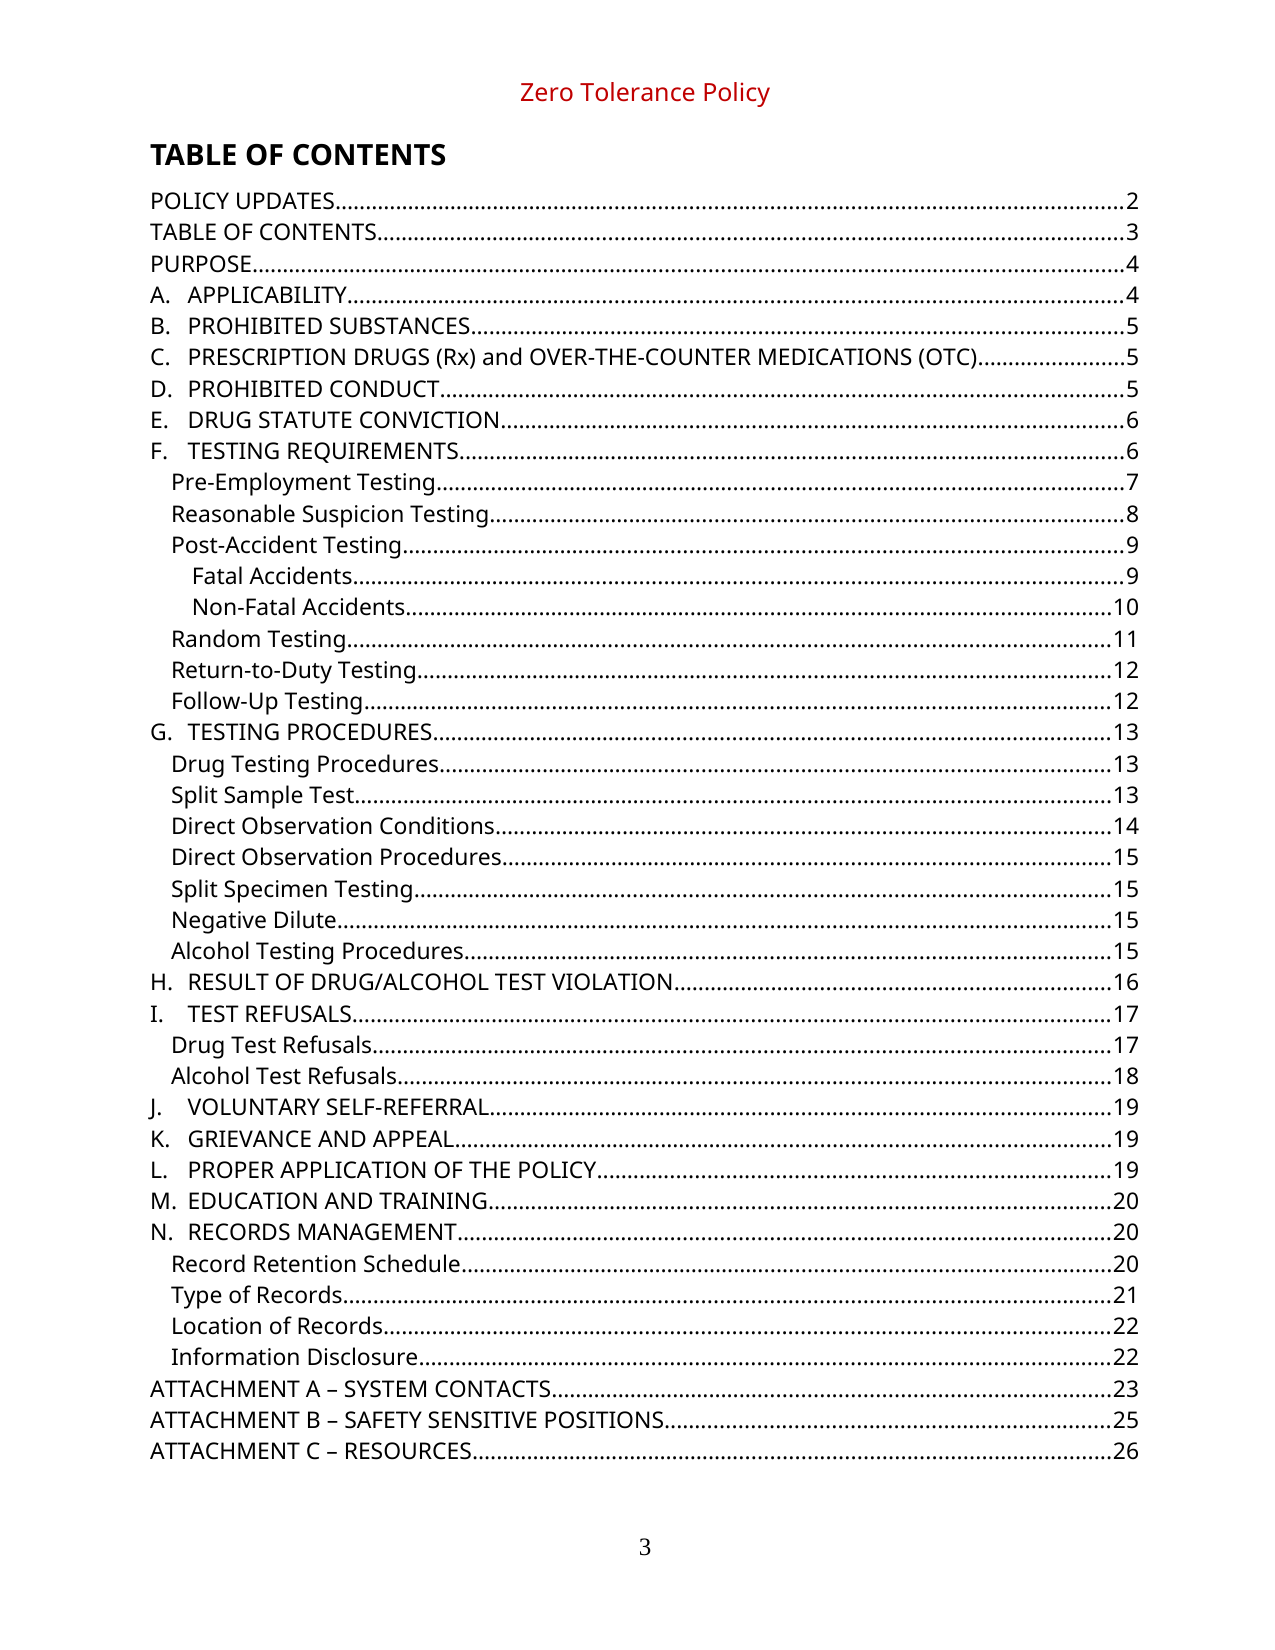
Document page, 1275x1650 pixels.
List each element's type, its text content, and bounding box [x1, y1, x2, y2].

text POLICY UPDATES 2 [150, 185, 1140, 216]
text Direct Observation Conditions 14 [171, 810, 1140, 841]
text F. TESTING REQUIREMENTS 6 [150, 435, 1140, 466]
text Follow-Up Testing 12 [171, 685, 1140, 716]
text H. RESULT OF DRUG/ALCOHOL TEST VIOLATION 16 [150, 966, 1140, 998]
text Reasonable Suspicion Testing 8 [171, 498, 1140, 529]
text I. TEST REFUSALS 17 [150, 998, 1140, 1029]
text A. APPLICABILITY 4 [150, 279, 1140, 310]
text E. DRUG STATUTE CONVICTION 6 [150, 404, 1140, 435]
text Record Retention Schedule 20 [171, 1248, 1140, 1279]
text Split Specimen Testing 15 [171, 873, 1140, 904]
text TABLE OF CONTENTS 3 [150, 216, 1140, 248]
text Non-Fatal Accidents 10 [192, 591, 1140, 623]
text L. PROPER APPLICATION OF THE POLICY 19 [150, 1154, 1140, 1185]
text ATTACHMENT A – SYSTEM CONTACTS 23 [150, 1373, 1140, 1404]
text J. VOLUNTARY SELF-REFERRAL 19 [150, 1091, 1140, 1123]
text Alcohol Testing Procedures 15 [171, 935, 1140, 966]
text Drug Test Refusals 17 [171, 1029, 1140, 1060]
text M. EDUCATION AND TRAINING 20 [150, 1185, 1140, 1216]
text Split Sample Test 13 [171, 779, 1140, 810]
text N. RECORDS MANAGEMENT 20 [150, 1216, 1140, 1248]
text Information Disclosure 22 [171, 1341, 1140, 1373]
text Type of Records 21 [171, 1279, 1140, 1310]
text Return-to-Duty Testing 12 [171, 654, 1140, 685]
text ATTACHMENT C – RESOURCES 26 [150, 1435, 1140, 1466]
text K. GRIEVANCE AND APPEAL 19 [150, 1123, 1140, 1154]
text Direct Observation Procedures 15 [171, 841, 1140, 873]
text D. PROHIBITED CONDUCT 5 [150, 373, 1140, 404]
text C. PRESCRIPTION DRUGS (Rx) and OVER-THE-COUNTER MEDICATIONS (OTC) 5 [150, 341, 1140, 373]
text B. PROHIBITED SUBSTANCES 5 [150, 310, 1140, 341]
text Post-Accident Testing 9 [171, 529, 1140, 560]
subtitle TABLE OF CONTENTS [150, 134, 1140, 174]
text PURPOSE 4 [150, 248, 1140, 279]
text Negative Dilute 15 [171, 904, 1140, 935]
text Fatal Accidents 9 [192, 560, 1140, 591]
text ATTACHMENT B – SAFETY SENSITIVE POSITIONS 25 [150, 1404, 1140, 1435]
text G. TESTING PROCEDURES 13 [150, 716, 1140, 748]
text Drug Testing Procedures 13 [171, 748, 1140, 779]
text Pre-Employment Testing 7 [171, 466, 1140, 498]
text Random Testing 11 [171, 623, 1140, 654]
text Location of Records 22 [171, 1310, 1140, 1341]
text Alcohol Test Refusals 18 [171, 1060, 1140, 1091]
